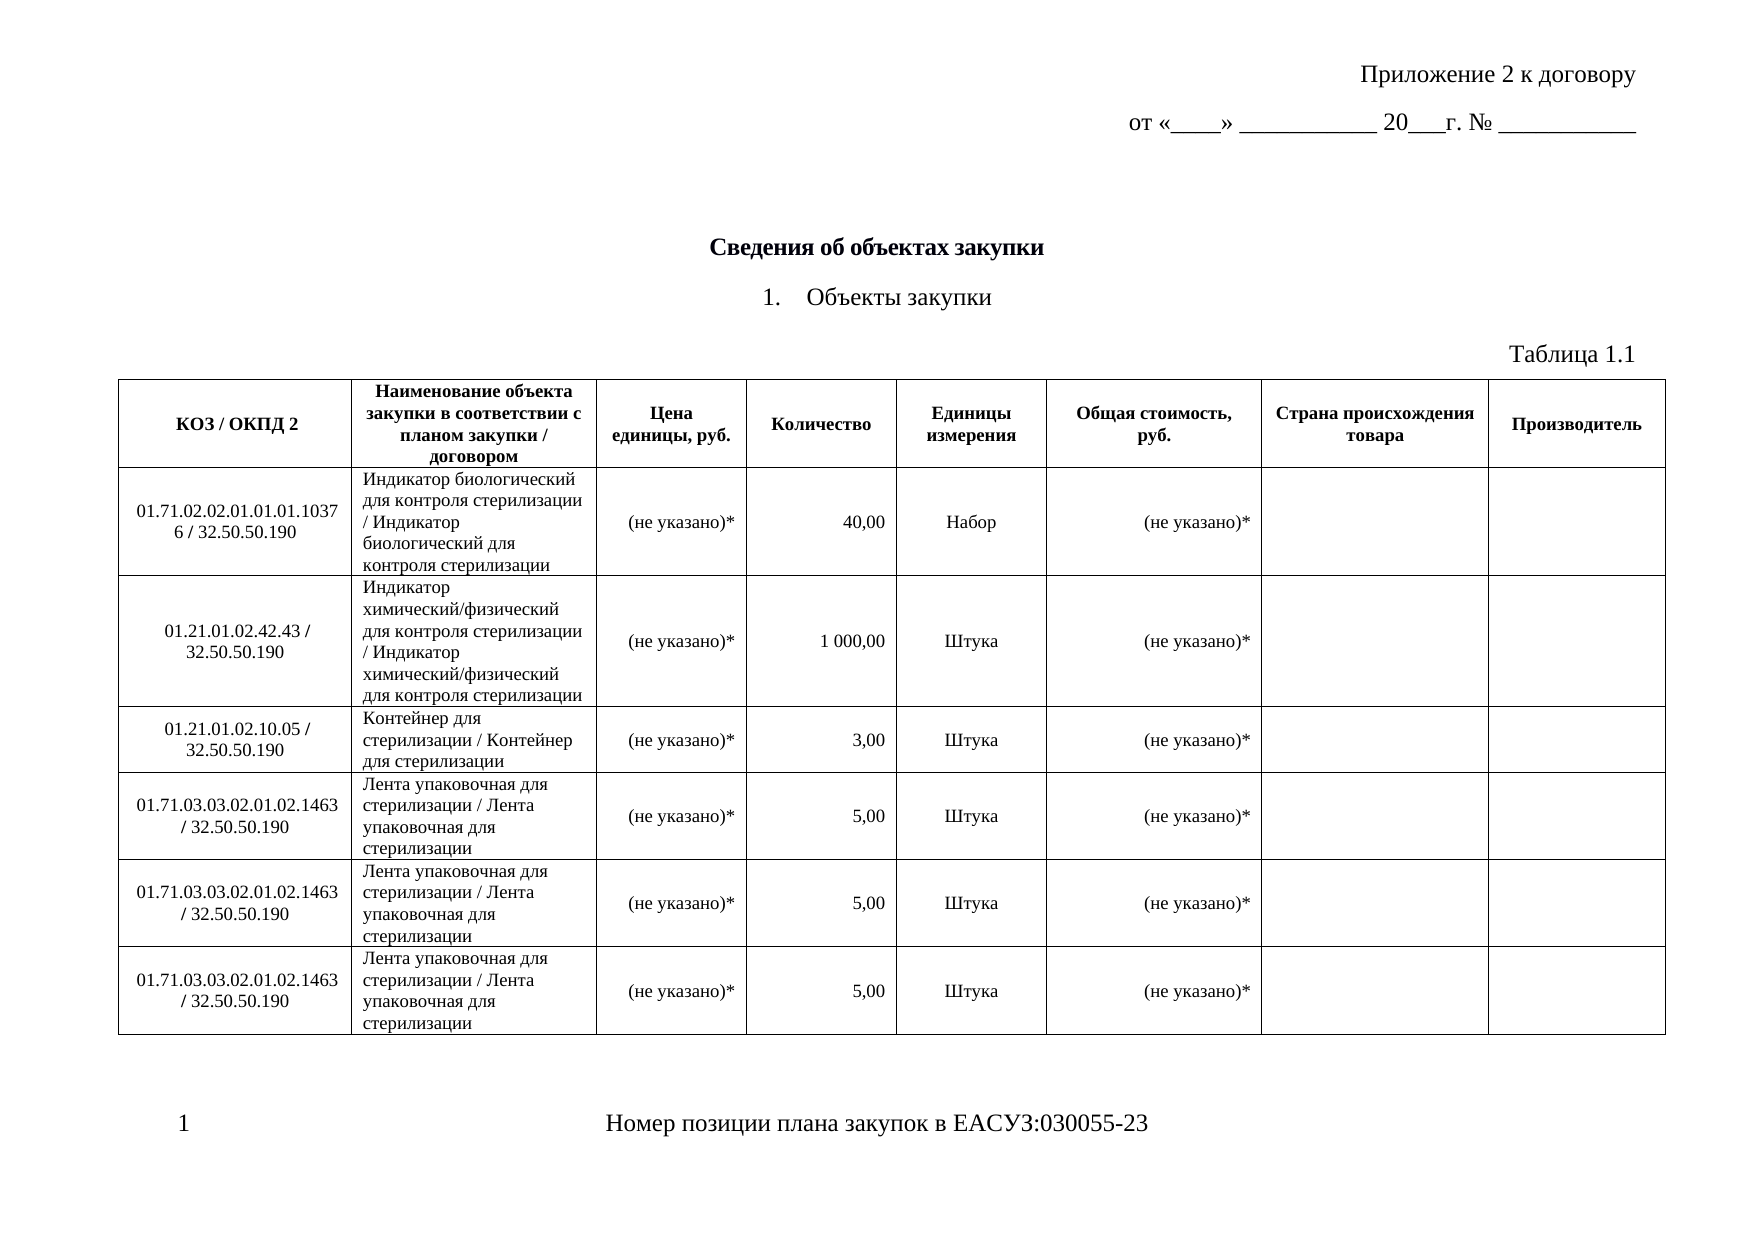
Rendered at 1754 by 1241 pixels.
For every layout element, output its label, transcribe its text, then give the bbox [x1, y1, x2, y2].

table_cell Набор [897, 468, 1046, 575]
table_cell Индикатор биологический для контроля стерилизации / Индикатор биологический для контроля стерилизации [352, 468, 596, 575]
table_cell (не указано)* [597, 773, 746, 859]
table_cell (не указано)* [1047, 576, 1261, 706]
table_cell [1262, 773, 1488, 859]
table_cell [1489, 707, 1665, 772]
table_header Цена единицы, руб. [597, 380, 746, 467]
table_cell 01.71.03.03.02.01.02.1463 / 32.50.50.190 [119, 773, 351, 859]
table_cell 40,00 [747, 468, 896, 575]
table_cell 5,00 [747, 860, 896, 946]
table_cell Лента упаковочная для стерилизации / Лента упаковочная для стерилизации [352, 860, 596, 946]
table_cell 5,00 [747, 947, 896, 1033]
table_cell [1262, 707, 1488, 772]
table_cell Штука [897, 576, 1046, 706]
table_header Наименование объекта закупки в соответствии с планом закупки / договором [352, 380, 596, 467]
table_cell [1262, 468, 1488, 575]
table_cell Индикатор химический/физический для контроля стерилизации / Индикатор химический/физический для контроля стерилизации [352, 576, 596, 706]
table_cell (не указано)* [1047, 860, 1261, 946]
table_header Общая стоимость, руб. [1047, 380, 1261, 467]
table_cell 3,00 [747, 707, 896, 772]
table_cell [1262, 860, 1488, 946]
table_cell 01.71.02.02.01.01.01.10376 / 32.50.50.190 [119, 468, 351, 575]
table_cell (не указано)* [597, 947, 746, 1033]
table_cell (не указано)* [597, 707, 746, 772]
text от «____» ___________ 20___г. № ___________ [118, 107, 1636, 135]
table_cell 5,00 [747, 773, 896, 859]
table_cell Штука [897, 773, 1046, 859]
table_cell Штука [897, 707, 1046, 772]
table_cell (не указано)* [1047, 468, 1261, 575]
table_cell Штука [897, 860, 1046, 946]
table_cell 01.71.03.03.02.01.02.1463 / 32.50.50.190 [119, 860, 351, 946]
table_cell (не указано)* [597, 860, 746, 946]
table_cell (не указано)* [1047, 707, 1261, 772]
text Приложение 2 к договору [118, 59, 1636, 88]
table_cell (не указано)* [597, 468, 746, 575]
table_header КОЗ / ОКПД 2 [119, 380, 351, 467]
subtitle Сведения об объектах закупки [118, 232, 1636, 261]
table_cell Контейнер для стерилизации / Контейнер для стерилизации [352, 707, 596, 772]
table_cell [1489, 860, 1665, 946]
table_cell 01.21.01.02.42.43 / 32.50.50.190 [119, 576, 351, 706]
table_cell (не указано)* [1047, 947, 1261, 1033]
table_cell [1489, 947, 1665, 1033]
table_cell (не указано)* [597, 576, 746, 706]
table_header Страна происхождения товара [1262, 380, 1488, 467]
table_cell Штука [897, 947, 1046, 1033]
table_cell Лента упаковочная для стерилизации / Лента упаковочная для стерилизации [352, 773, 596, 859]
table_cell 01.21.01.02.10.05 / 32.50.50.190 [119, 707, 351, 772]
list Объекты закупки [118, 282, 1636, 311]
table_cell [1262, 947, 1488, 1033]
table_cell [1489, 773, 1665, 859]
table_header Единицы измерения [897, 380, 1046, 467]
table_header Количество [747, 380, 896, 467]
table_cell [1262, 576, 1488, 706]
table_cell (не указано)* [1047, 773, 1261, 859]
table_header Производитель [1489, 380, 1665, 467]
table_cell 1 000,00 [747, 576, 896, 706]
table_cell [1489, 468, 1665, 575]
table_cell 01.71.03.03.02.01.02.1463 / 32.50.50.190 [119, 947, 351, 1033]
table_cell [1489, 576, 1665, 706]
table_cell Лента упаковочная для стерилизации / Лента упаковочная для стерилизации [352, 947, 596, 1033]
text Таблица 1.1 [266, 339, 1636, 368]
